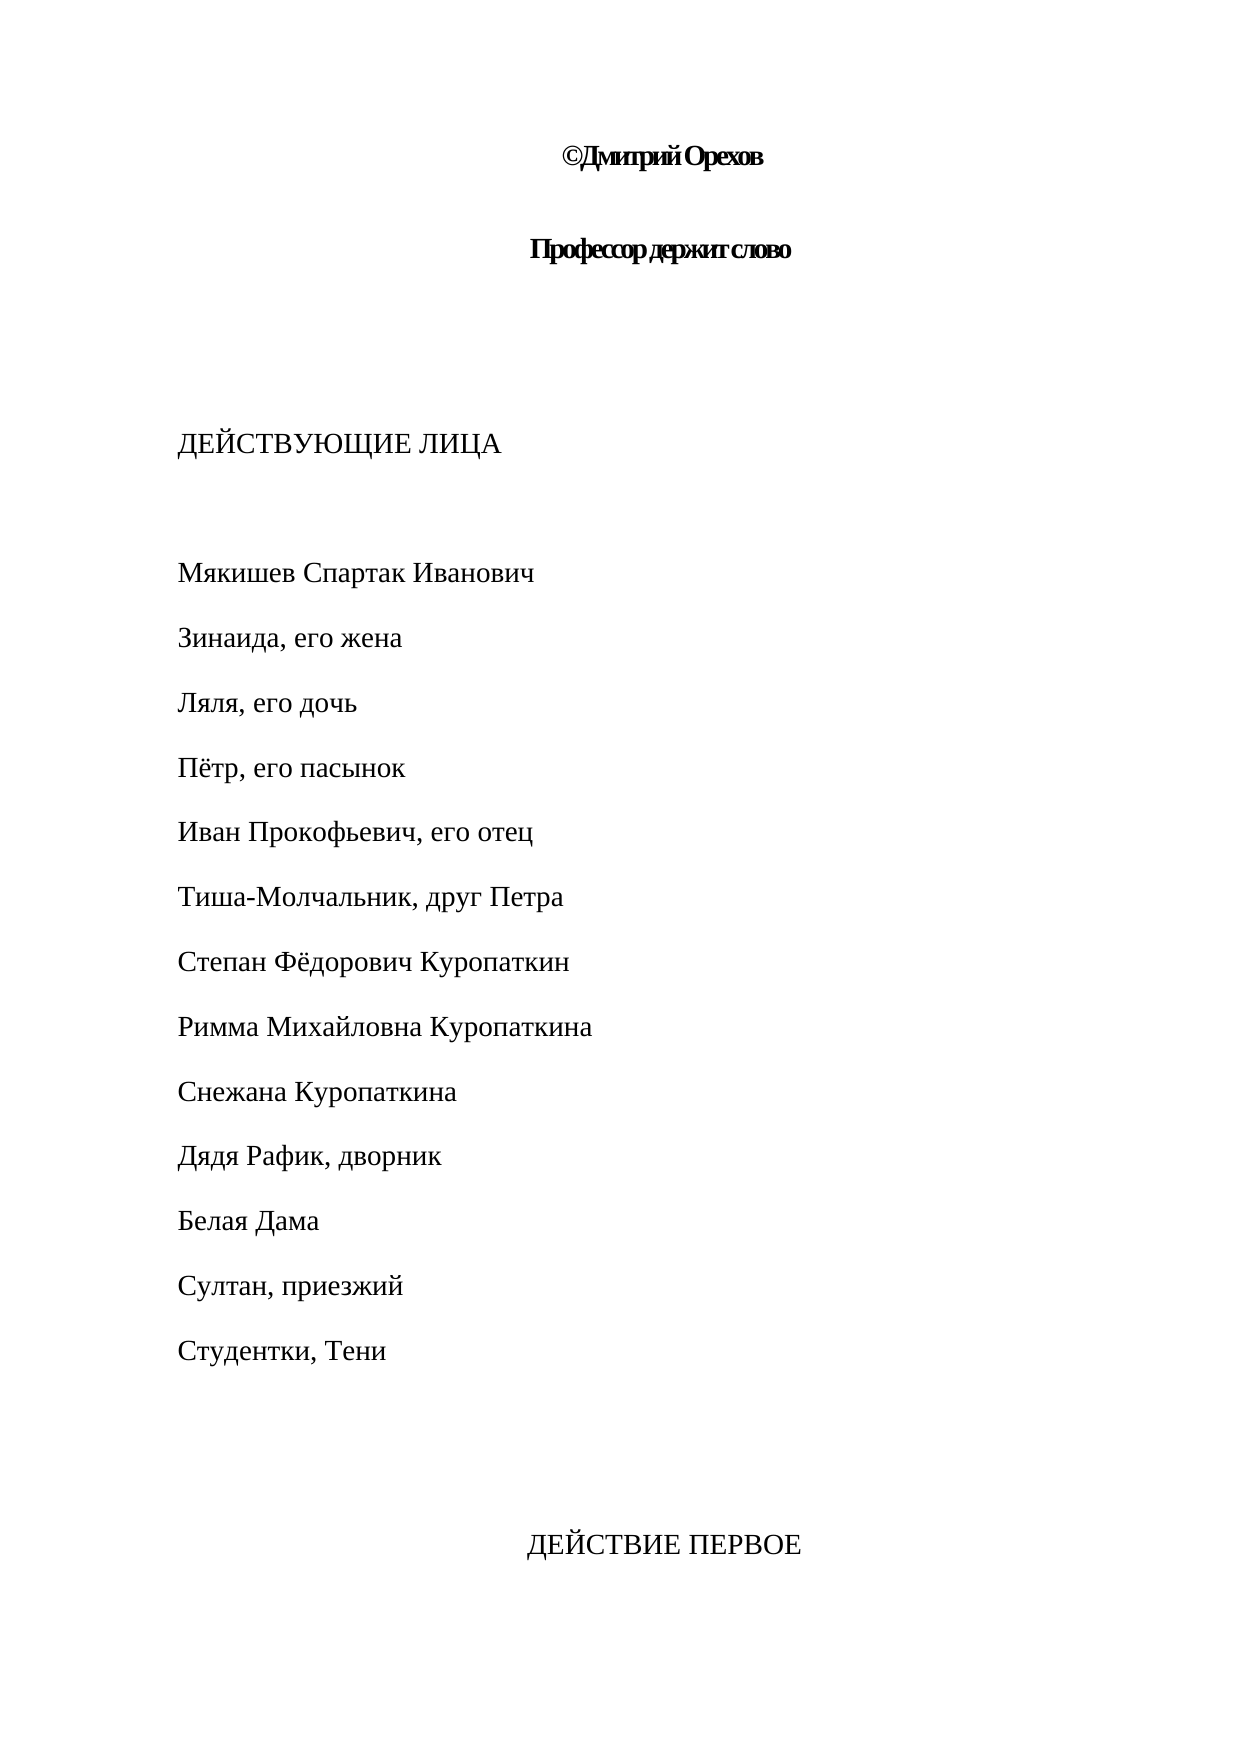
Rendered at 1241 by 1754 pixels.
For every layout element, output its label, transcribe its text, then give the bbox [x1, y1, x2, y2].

text Белая Дама [177, 1203, 1152, 1237]
text Студентки, Тени [177, 1333, 1152, 1366]
text Пётр, его пасынок [177, 750, 1152, 783]
text Снежана Куропаткина [177, 1074, 1152, 1107]
text Султан, приезжий [177, 1268, 1152, 1302]
text Тиша-Молчальник, друг Петра [177, 879, 1152, 913]
text Профессор держит слово [177, 202, 1152, 265]
text Мякишев Спартак Иванович [177, 555, 1152, 589]
text Ляля, его дочь [177, 685, 1152, 718]
text ДЕЙСТВУЮЩИЕ ЛИЦА [177, 426, 1152, 459]
text ©Дмитрий Орехов [177, 118, 1152, 171]
text Зинаида, его жена [177, 620, 1152, 654]
text Степан Фёдорович Куропаткин [177, 944, 1152, 978]
text Иван Прокофьевич, его отец [177, 814, 1152, 848]
text Дядя Рафик, дворник [177, 1138, 1152, 1172]
text Римма Михайловна Куропаткина [177, 1009, 1152, 1042]
text ДЕЙСТВИЕ ПЕРВОЕ [177, 1527, 1152, 1561]
